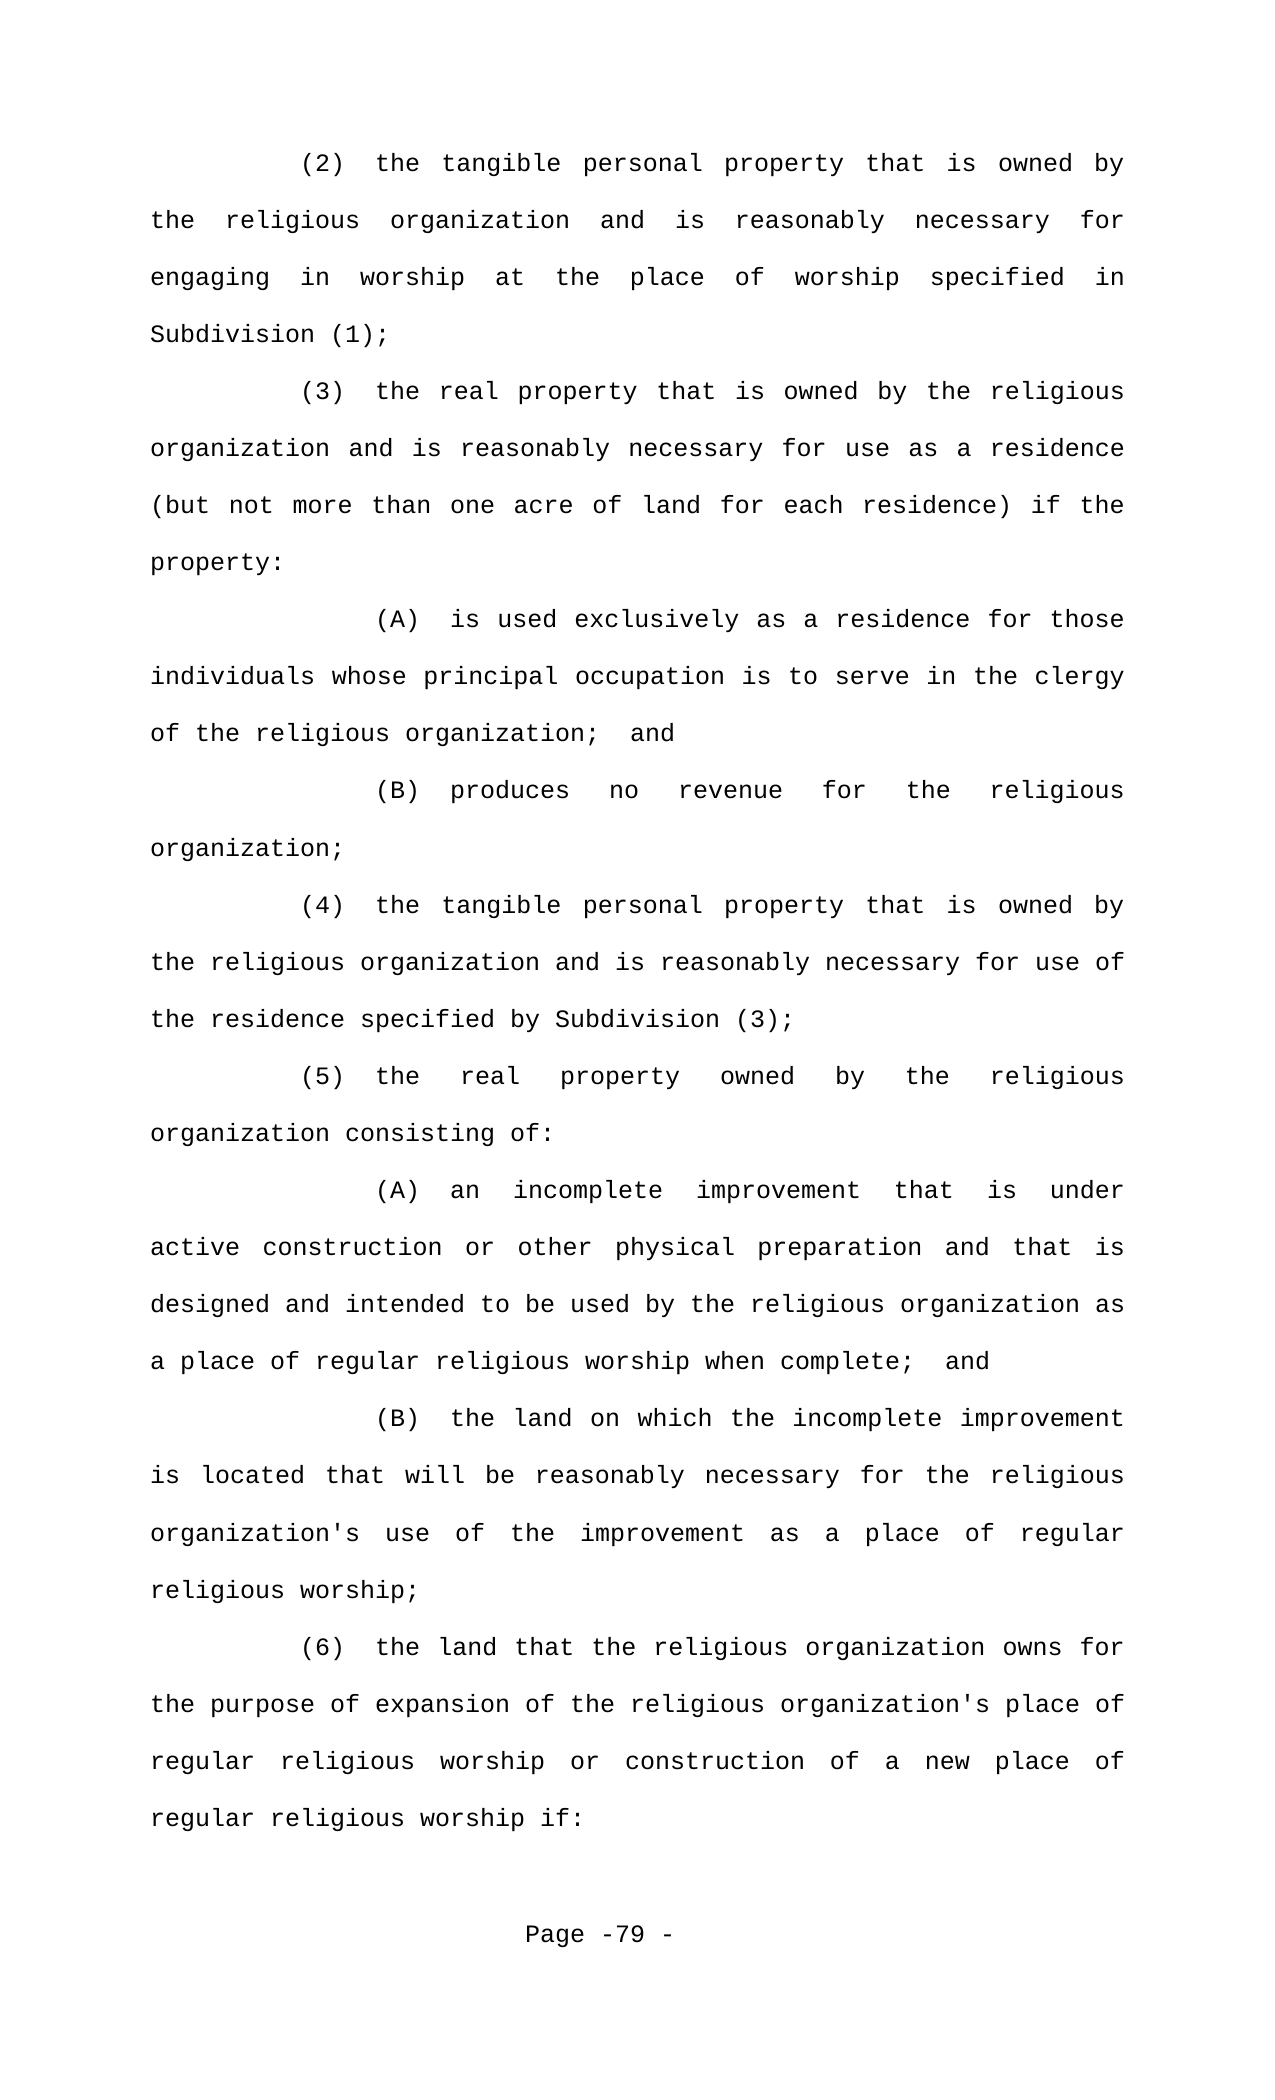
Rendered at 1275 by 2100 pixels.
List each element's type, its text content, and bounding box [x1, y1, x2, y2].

text (5) the real property owned by the religious organization consisting of: [150, 1063, 1125, 1149]
text (B) produces no revenue for the religious organization; [150, 778, 1125, 863]
text (B) the land on which the incomplete improvement is located that will be reasonably necessary for the religious organization's use of the improvement as a place of regular religious worship; [150, 1406, 1125, 1606]
text (A) is used exclusively as a residence for those individuals whose principal occupation is to serve in the clergy of the religious organization; and [150, 607, 1125, 749]
text (6) the land that the religious organization owns for the purpose of expansion of the religious organization's place of regular religious worship or construction of a new place of regular religious worship if: [150, 1634, 1125, 1834]
text (2) the tangible personal property that is owned by the religious organization and is reasonably necessary for engaging in worship at the place of worship specified in Subdivision (1); [150, 150, 1125, 350]
text (A) an incomplete improvement that is under active construction or other physical preparation and that is designed and intended to be used by the religious organization as a place of regular religious worship when complete; and [150, 1177, 1125, 1377]
text (3) the real property that is owned by the religious organization and is reasonably necessary for use as a residence (but not more than one acre of land for each residence) if the property: [150, 378, 1125, 578]
text (4) the tangible personal property that is owned by the religious organization and is reasonably necessary for use of the residence specified by Subdivision (3); [150, 892, 1125, 1035]
